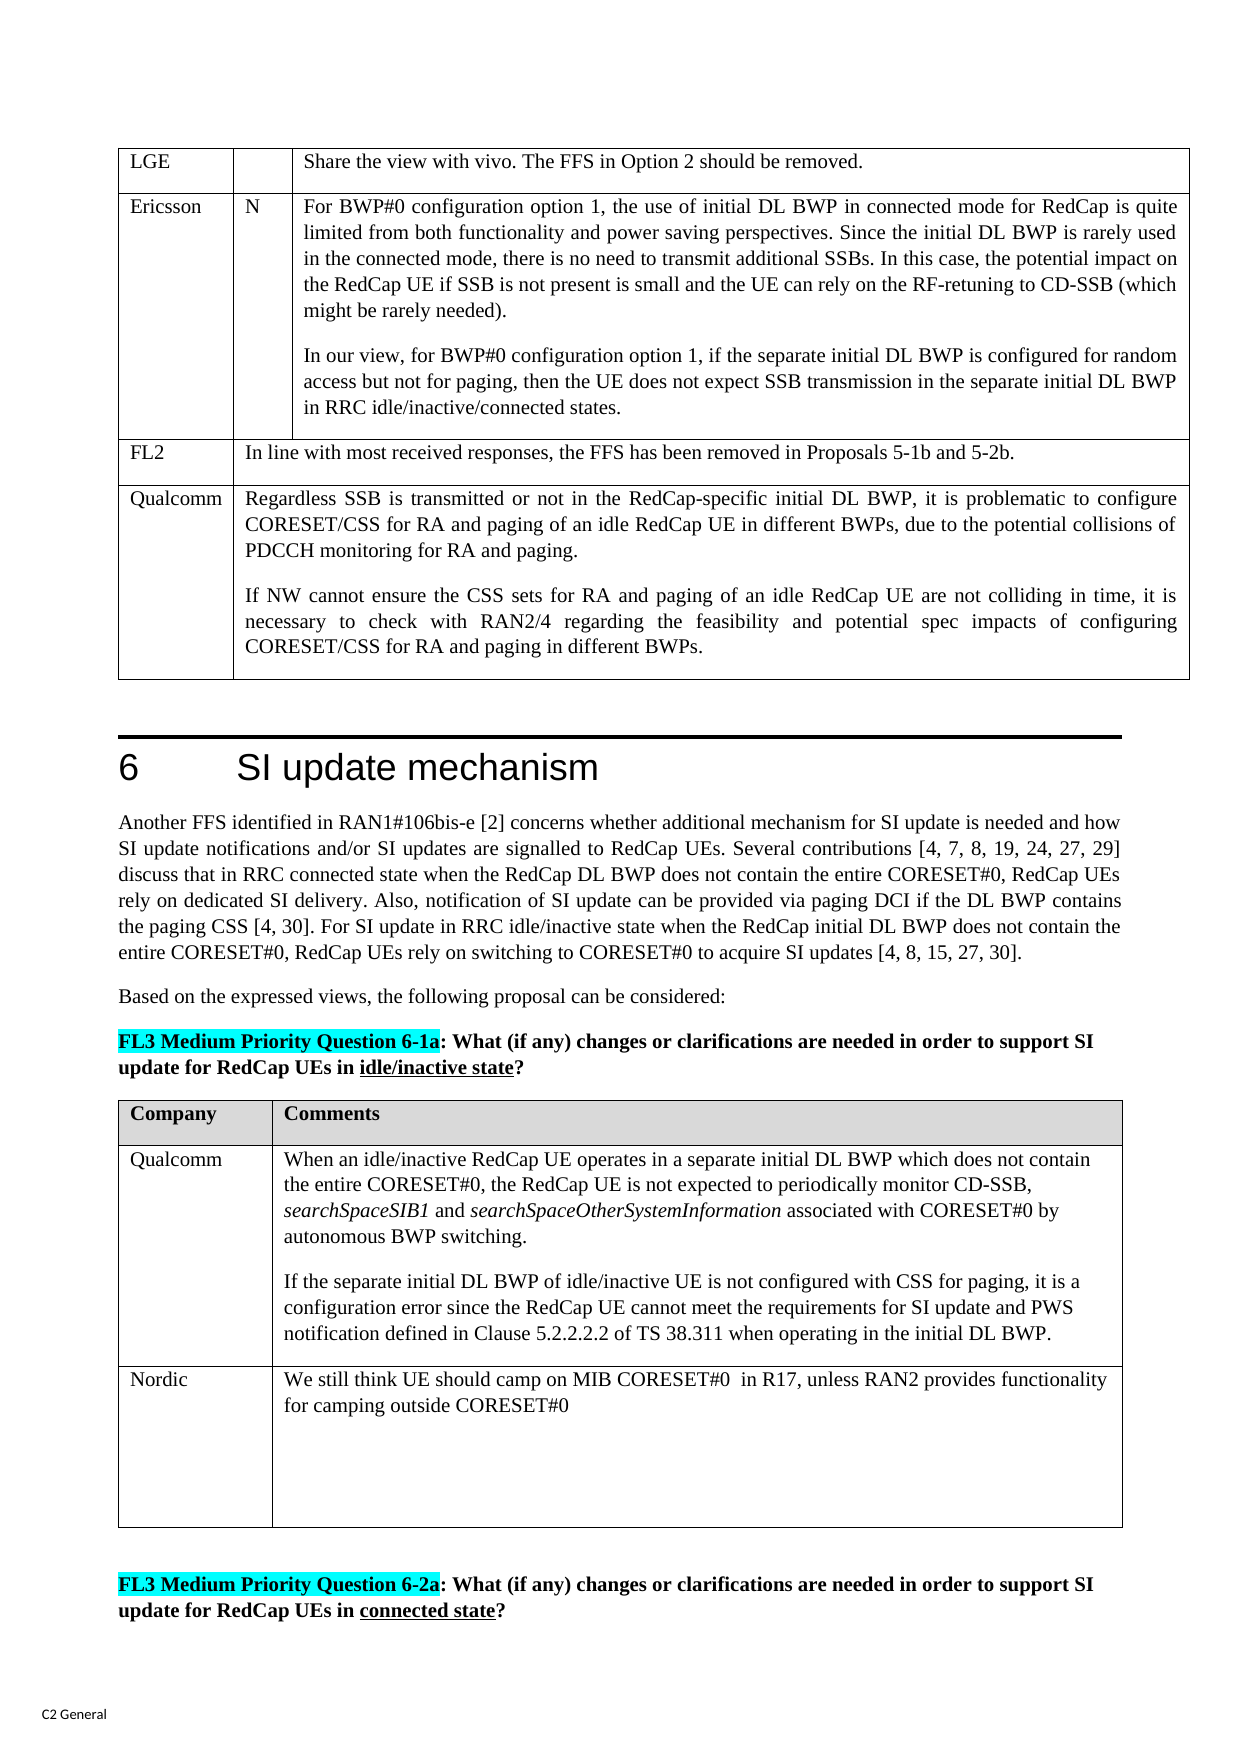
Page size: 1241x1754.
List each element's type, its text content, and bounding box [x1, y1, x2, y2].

table_cell In line with most received responses, the FFS has been removed in Proposals 5-1b and 5-2b. [234, 440, 1189, 485]
text FL3 Medium Priority Question 6-1a: What (if any) changes or clarifications are needed in order to support SI update for RedCap UEs in idle/inactive state? [118, 1029, 1122, 1079]
table_cell LGE [119, 149, 233, 193]
table_cell Regardless SSB is transmitted or not in the RedCap-specific initial DL BWP, it is problematic to configure CORESET/CSS for RA and paging of an idle RedCap UE in different BWPs, due to the potential collisions of PDCCH monitoring for RA and paging. If NW cannot ensure the CSS sets for RA and paging of an idle RedCap UE are not colliding in time, it is necessary to check with RAN2/4 regarding the feasibility and potential spec impacts of configuring CORESET/CSS for RA and paging in different BWPs. [234, 486, 1189, 679]
table_cell Ericsson [119, 194, 233, 439]
table_cell Qualcomm [119, 1146, 272, 1366]
table_cell FL2 [119, 440, 233, 485]
table_cell Qualcomm [119, 486, 233, 679]
table_cell Share the view with vivo. The FFS in Option 2 should be removed. [293, 149, 1189, 193]
table_cell For BWP#0 configuration option 1, the use of initial DL BWP in connected mode for RedCap is quite limited from both functionality and power saving perspectives. Since the initial DL BWP is rarely used in the connected mode, there is no need to transmit additional SSBs. In this case, the potential impact on the RedCap UE if SSB is not present is small and the UE can rely on the RF-retuning to CD-SSB (which might be rarely needed). In our view, for BWP#0 configuration option 1, if the separate initial DL BWP is configured for random access but not for paging, then the UE does not expect SSB transmission in the separate initial DL BWP in RRC idle/inactive/connected states. [293, 194, 1189, 439]
table_cell [234, 149, 292, 193]
table_header Company [119, 1101, 272, 1145]
text FL3 Medium Priority Question 6-2a: What (if any) changes or clarifications are needed in order to support SI update for RedCap UEs in connected state? [118, 1572, 1122, 1622]
text Another FFS identified in RAN1#106bis-e [2] concerns whether additional mechanism for SI update is needed and how SI update notifications and/or SI updates are signalled to RedCap UEs. Several contributions [4, 7, 8, 19, 24, 27, 29] discuss that in RRC connected state when the RedCap DL BWP does not contain the entire CORESET#0, RedCap UEs rely on dedicated SI delivery. Also, notification of SI update can be provided via paging DCI if the DL BWP contains the paging CSS [4, 30]. For SI update in RRC idle/inactive state when the RedCap initial DL BWP does not contain the entire CORESET#0, RedCap UEs rely on switching to CORESET#0 to acquire SI updates [4, 8, 15, 27, 30]. [118, 810, 1122, 964]
text Based on the expressed views, the following proposal can be considered: [118, 984, 1122, 1008]
subtitle SI update mechanism [118, 739, 1122, 788]
table_cell N [234, 194, 292, 439]
table_header Comments [273, 1101, 1122, 1145]
table_cell Nordic [119, 1367, 272, 1527]
table_cell When an idle/inactive RedCap UE operates in a separate initial DL BWP which does not contain the entire CORESET#0, the RedCap UE is not expected to periodically monitor CD-SSB, searchSpaceSIB1 and searchSpaceOtherSystemInformation associated with CORESET#0 by autonomous BWP switching. If the separate initial DL BWP of idle/inactive UE is not configured with CSS for paging, it is a configuration error since the RedCap UE cannot meet the requirements for SI update and PWS notification defined in Clause 5.2.2.2.2 of TS 38.311 when operating in the initial DL BWP. [273, 1146, 1122, 1366]
table_cell We still think UE should camp on MIB CORESET#0 in R17, unless RAN2 provides functionality for camping outside CORESET#0 [273, 1367, 1122, 1527]
